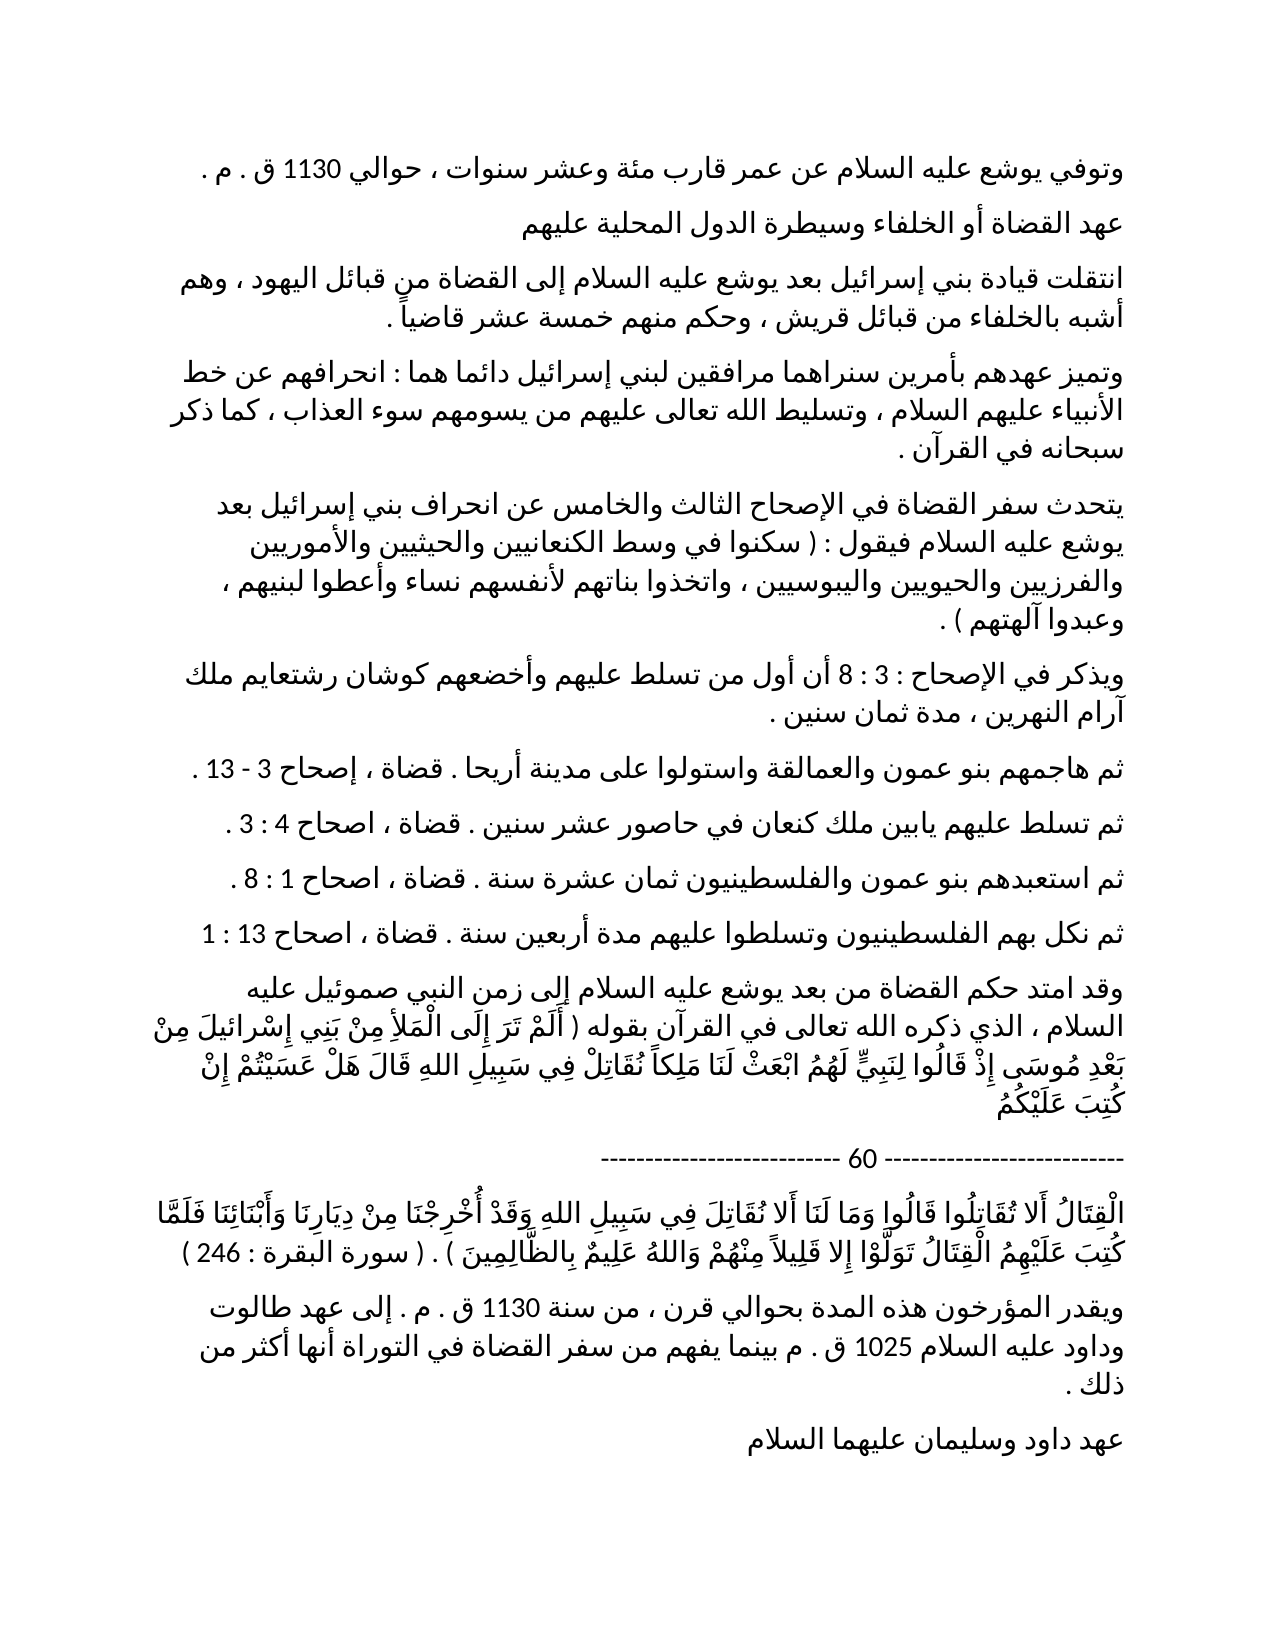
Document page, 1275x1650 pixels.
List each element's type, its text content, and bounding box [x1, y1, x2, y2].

text ثم استعبدهم بنو عمون والفلسطينيون ثمان عشرة سنة . قضاة ، اصحاح 1 : 8 . [150, 860, 1125, 896]
text --------------------------- 60 --------------------------- [150, 1141, 1125, 1176]
text ثم هاجمهم بنو عمون والعمالقة واستولوا على مدينة أريحا . قضاة ، إصحاح 3 - 13 . [150, 750, 1125, 785]
text انتقلت قيادة بني إسرائيل بعد يوشع عليه السلام إلى القضاة من قبائل اليهود ، وهم أشبه بالخلفاء من قبائل قريش ، وحكم منهم خمسة عشر قاضياً . [150, 260, 1125, 334]
text عهد داود وسليمان عليهما السلام [150, 1421, 1125, 1457]
text وتوفي يوشع عليه السلام عن عمر قارب مئة وعشر سنوات ، حوالي 1130 ق . م . [150, 150, 1125, 186]
text يتحدث سفر القضاة في الإصحاح الثالث والخامس عن انحراف بني إسرائيل بعد يوشع عليه السلام فيقول : ( سكنوا في وسط الكنعانيين والحيثيين والأموريين والفرزيين والحيويين واليبوسيين ، واتخذوا بناتهم لأنفسهم نساء وأعطوا لبنيهم ، وعبدوا آلهتهم ) . [150, 486, 1125, 637]
text ويذكر في الإصحاح : 3 : 8 أن أول من تسلط عليهم وأخضعهم كوشان رشتعايم ملك آرام النهرين ، مدة ثمان سنين . [150, 656, 1125, 730]
text وتميز عهدهم بأمرين سنراهما مرافقين لبني إسرائيل دائما هما : انحرافهم عن خط الأنبياء عليهم السلام ، وتسليط الله تعالى عليهم من يسومهم سوء العذاب ، كما ذكر سبحانه في القرآن . [150, 354, 1125, 466]
text عهد القضاة أو الخلفاء وسيطرة الدول المحلية عليهم [150, 205, 1125, 241]
text وقد امتد حكم القضاة من بعد يوشع عليه السلام إلى زمن النبي صموئيل عليه السلام ، الذي ذكره الله تعالى في القرآن بقوله ( أَلَمْ تَرَ إِلَى الْمَلأِ مِنْ بَنِي إِسْرائيلَ مِنْ بَعْدِ مُوسَى إِذْ قَالُوا لِنَبِيٍّ لَهُمُ ابْعَثْ لَنَا مَلِكاً نُقَاتِلْ فِي سَبِيلِ اللهِ قَالَ هَلْ عَسَيْتُمْ إِنْ كُتِبَ عَلَيْكُمُ [150, 970, 1125, 1121]
text ثم تسلط عليهم يابين ملك كنعان في حاصور عشر سنين . قضاة ، اصحاح 4 : 3 . [150, 805, 1125, 840]
text الْقِتَالُ أَلا تُقَاتِلُوا قَالُوا وَمَا لَنَا أَلا نُقَاتِلَ فِي سَبِيلِ اللهِ وَقَدْ أُخْرِجْنَا مِنْ دِيَارِنَا وَأَبْنَائِنَا فَلَمَّا كُتِبَ عَلَيْهِمُ الْقِتَالُ تَوَلَّوْا إِلا قَلِيلاً مِنْهُمْ وَاللهُ عَلِيمٌ بِالظَّالِمِينَ ) . ( سورة البقرة : 246 ) [150, 1196, 1125, 1270]
text ثم نكل بهم الفلسطينيون وتسلطوا عليهم مدة أربعين سنة . قضاة ، اصحاح 13 : 1 [150, 915, 1125, 951]
text ويقدر المؤرخون هذه المدة بحوالي قرن ، من سنة 1130 ق . م . إلى عهد طالوت وداود عليه السلام 1025 ق . م بينما يفهم من سفر القضاة في التوراة أنها أكثر من ذلك . [150, 1289, 1125, 1402]
